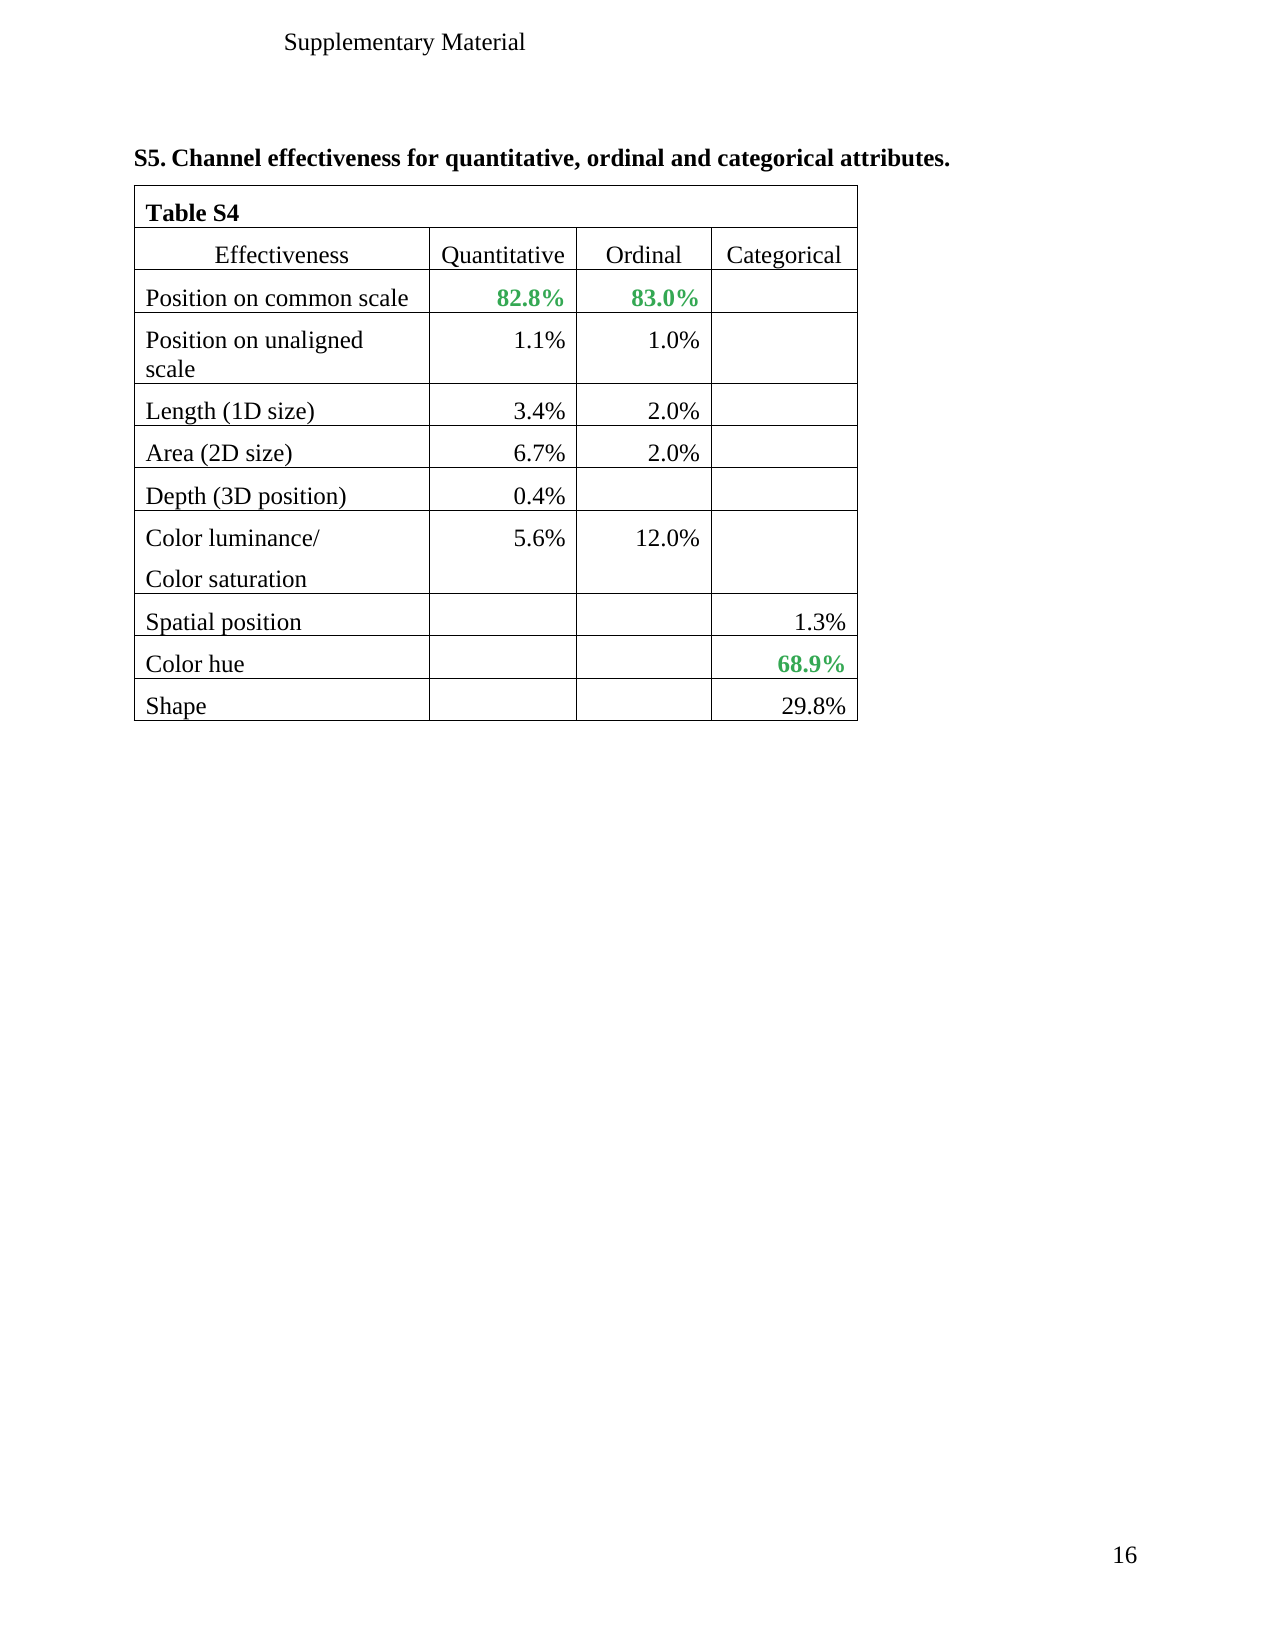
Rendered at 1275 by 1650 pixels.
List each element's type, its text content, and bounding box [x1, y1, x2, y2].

table_cell [577, 468, 711, 509]
table_cell [712, 313, 857, 383]
table_cell [712, 426, 857, 467]
table_cell [430, 594, 576, 635]
table_cell 3.4% [430, 384, 576, 425]
table_cell 1.0% [577, 313, 711, 383]
table_cell 2.0% [577, 384, 711, 425]
table_cell Ordinal [577, 228, 711, 269]
table_cell [430, 679, 576, 720]
table_cell [577, 636, 711, 678]
table_cell [712, 270, 857, 312]
table_cell Shape [135, 679, 429, 720]
table_cell Position on common scale [135, 270, 429, 312]
table_cell 68.9% [712, 636, 857, 678]
table_cell 2.0% [577, 426, 711, 467]
table_cell Color hue [135, 636, 429, 678]
table_cell Quantitative [430, 228, 576, 269]
table_cell [577, 679, 711, 720]
subtitle Channel effectiveness for quantitative, ordinal and categorical attributes. [133, 143, 1152, 172]
table_cell Length (1D size) [135, 384, 429, 425]
table_cell Color luminance/ Color saturation [135, 511, 429, 593]
table_cell 83.0% [577, 270, 711, 312]
table_cell 29.8% [712, 679, 857, 720]
table_cell Depth (3D position) [135, 468, 429, 509]
table_cell [430, 636, 576, 678]
table_cell 1.1% [430, 313, 576, 383]
table_cell 12.0% [577, 511, 711, 593]
table_cell Area (2D size) [135, 426, 429, 467]
table_cell Categorical [712, 228, 857, 269]
table_cell [712, 384, 857, 425]
table_cell 1.3% [712, 594, 857, 635]
table_cell [577, 594, 711, 635]
table_cell [712, 511, 857, 593]
table_cell 0.4% [430, 468, 576, 509]
table_cell Spatial position [135, 594, 429, 635]
table_cell [712, 468, 857, 509]
table_cell 82.8% [430, 270, 576, 312]
table_cell Effectiveness [135, 228, 429, 269]
table_cell 5.6% [430, 511, 576, 593]
table_cell Position on unaligned scale [135, 313, 429, 383]
table_cell 6.7% [430, 426, 576, 467]
table_header Table S4 [135, 186, 857, 227]
